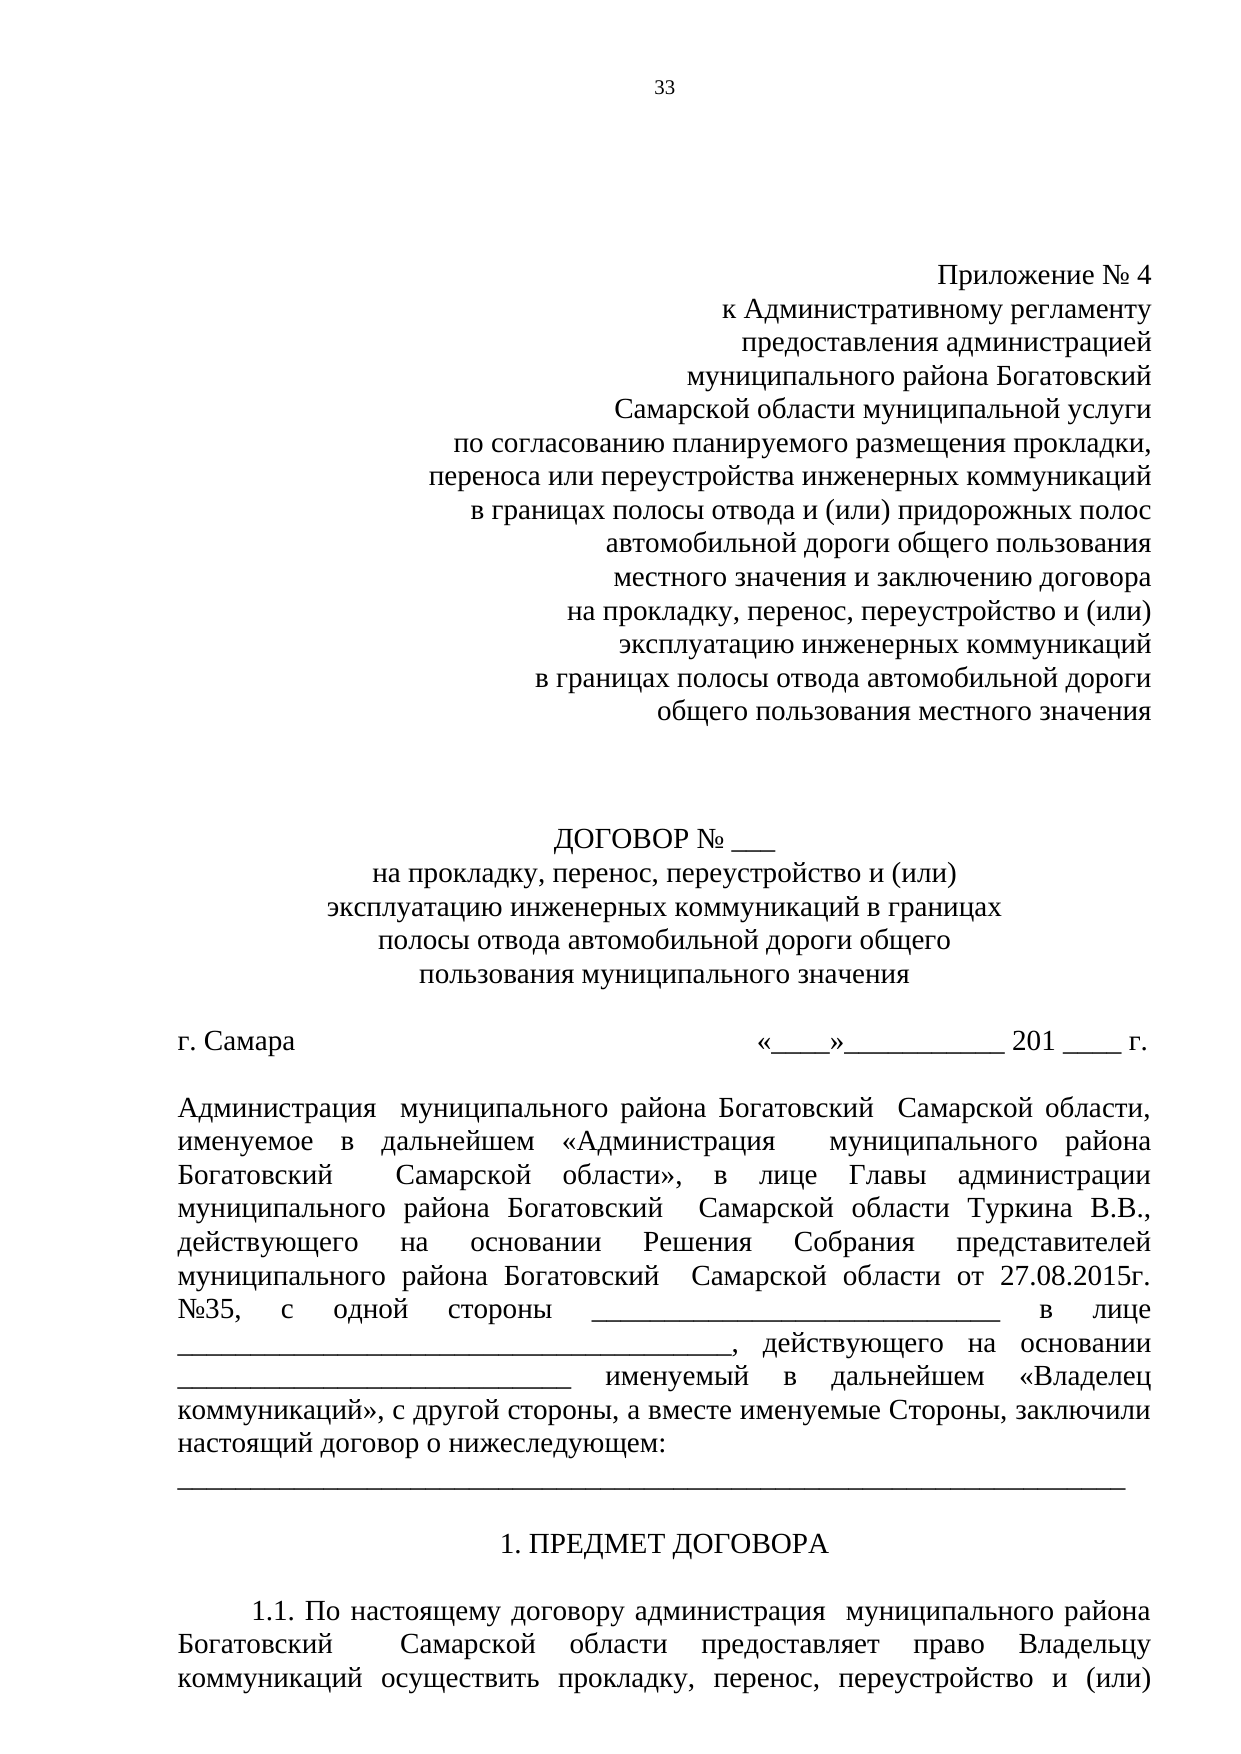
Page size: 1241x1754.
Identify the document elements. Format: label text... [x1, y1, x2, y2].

text переноса или переустройства инженерных коммуникаций [177, 458, 1152, 492]
text полосы отвода автомобильной дороги общего [177, 922, 1152, 956]
text предоставления администрацией [177, 324, 1152, 358]
text к Административному регламенту [177, 291, 1152, 324]
text эксплуатацию инженерных коммуникаций в границах [177, 889, 1152, 922]
text автомобильной дороги общего пользования [177, 526, 1152, 559]
text Приложение № 4 [177, 257, 1152, 291]
text г. Самара «____»___________ 201 ____ г. [177, 1023, 1152, 1056]
text на прокладку, перенос, переустройство и (или) [177, 855, 1152, 889]
text Администрация муниципального района Богатовский Самарской области, именуемое в дальнейшем «Администрация муниципального района Богатовский Самарской области», в лице Главы администрации муниципального района Богатовский Самарской области Туркина В.В., действующего на основании Решения Собрания представителей муниципального района Богатовский Самарской области от 27.08.2015г. №35, с одной стороны ____________________________ в лице ______________________________________, действующего на основании ___________________________ именуемый в дальнейшем «Владелец коммуникаций», с другой стороны, а вместе именуемые Стороны, заключили настоящий договор о нижеследующем: [177, 1090, 1152, 1459]
text 1. ПРЕДМЕТ ДОГОВОРА [177, 1526, 1152, 1559]
text общего пользования местного значения [177, 693, 1152, 727]
text муниципального района Богатовский [177, 358, 1152, 391]
text в границах полосы отвода и (или) придорожных полос [177, 492, 1152, 526]
text по согласованию планируемого размещения прокладки, [177, 425, 1152, 458]
text пользования муниципального значения [177, 956, 1152, 989]
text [177, 1593, 1152, 1694]
text в границах полосы отвода автомобильной дороги [177, 660, 1152, 693]
text эксплуатацию инженерных коммуникаций [177, 626, 1152, 660]
text ДОГОВОР № ___ [177, 822, 1152, 855]
text _________________________________________________________________ [177, 1459, 1152, 1492]
text на прокладку, перенос, переустройство и (или) [177, 593, 1152, 626]
text местного значения и заключению договора [177, 559, 1152, 593]
text Самарской области муниципальной услуги [177, 391, 1152, 425]
